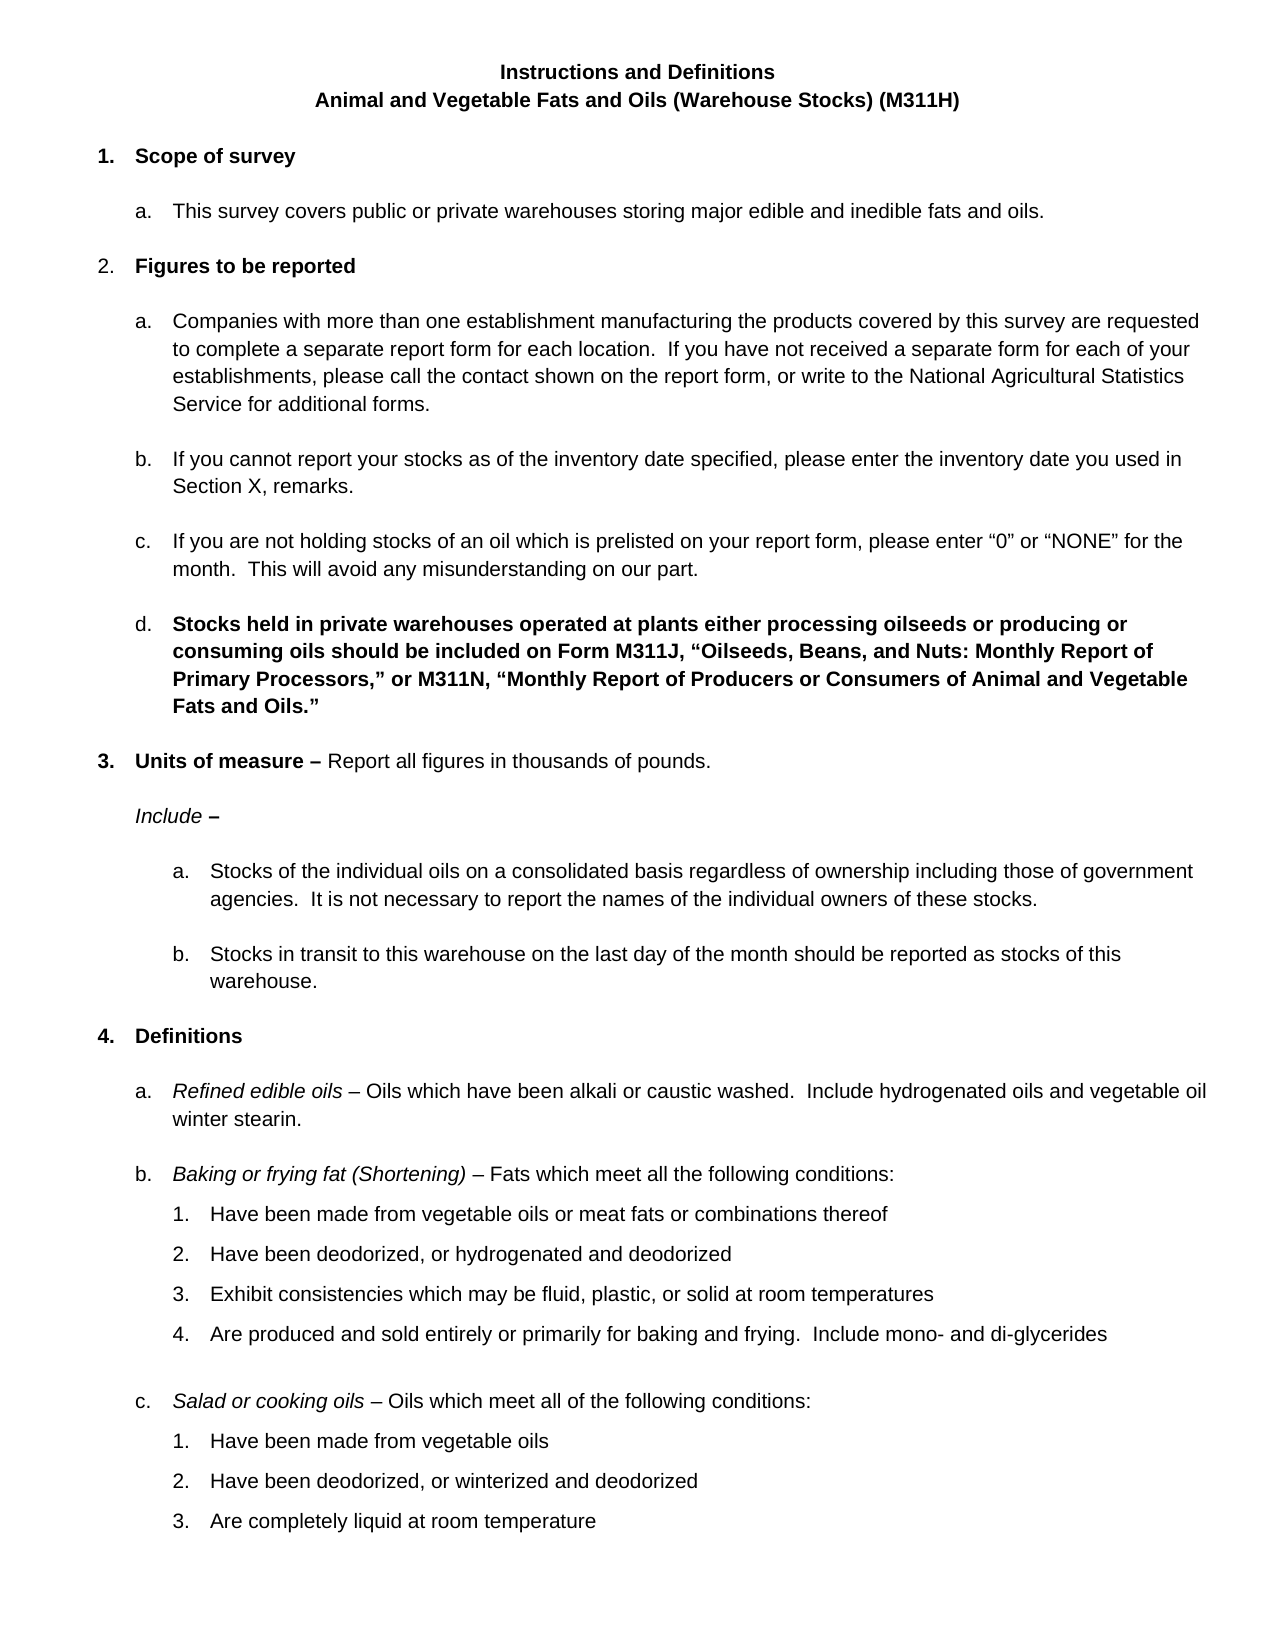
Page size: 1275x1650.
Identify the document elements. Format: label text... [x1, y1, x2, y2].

list Have been made from vegetable oils [172, 1429, 1215, 1453]
list Salad or cooking oils – Oils which meet all of the following conditions: [135, 1389, 1215, 1413]
list Stocks in transit to this warehouse on the last day of the month should be reported as stocks of this warehouse. [172, 942, 1215, 993]
list Stocks of the individual oils on a consolidated basis regardless of ownership including those of government agencies. It is not necessary to report the names of the individual owners of these stocks. [172, 859, 1215, 911]
list Are completely liquid at room temperature [172, 1509, 1215, 1533]
list Include – [135, 804, 1215, 828]
list Are produced and sold entirely or primarily for baking and frying. Include mono- and di-glycerides [172, 1322, 1215, 1346]
list If you are not holding stocks of an oil which is prelisted on your report form, please enter “0” or “NONE” for the month. This will avoid any misunderstanding on our part. [135, 529, 1215, 581]
list Stocks held in private warehouses operated at plants either processing oilseeds or producing or consuming oils should be included on Form M311J, “Oilseeds, Beans, and Nuts: Monthly Report of Primary Processors,” or M311N, “Monthly Report of Producers or Consumers of Animal and Vegetable Fats and Oils.” [135, 612, 1215, 718]
text Instructions and Definitions [60, 60, 1215, 84]
text Animal and Vegetable Fats and Oils (Warehouse Stocks) (M311H) [60, 87, 1215, 111]
list Definitions [97, 1024, 1215, 1048]
list If you cannot report your stocks as of the inventory date specified, please enter the inventory date you used in Section X, remarks. [135, 447, 1215, 498]
list Scope of survey [97, 144, 1215, 168]
list Refined edible oils – Oils which have been alkali or caustic washed. Include hydrogenated oils and vegetable oil winter stearin. [135, 1079, 1215, 1131]
list Companies with more than one establishment manufacturing the products covered by this survey are requested to complete a separate report form for each location. If you have not received a separate form for each of your establishments, please call the contact shown on the report form, or write to the National Agricultural Statistics Service for additional forms. [135, 309, 1215, 416]
list Exhibit consistencies which may be fluid, plastic, or solid at room temperatures [172, 1282, 1215, 1306]
list Baking or frying fat (Shortening) – Fats which meet all the following conditions: [135, 1162, 1215, 1186]
list Have been deodorized, or winterized and deodorized [172, 1469, 1215, 1493]
list This survey covers public or private warehouses storing major edible and inedible fats and oils. [135, 199, 1215, 223]
list Figures to be reported [97, 254, 1215, 278]
list Units of measure – Report all figures in thousands of pounds. [97, 749, 1215, 773]
list Have been deodorized, or hydrogenated and deodorized [172, 1242, 1215, 1266]
list Have been made from vegetable oils or meat fats or combinations thereof [172, 1202, 1215, 1226]
